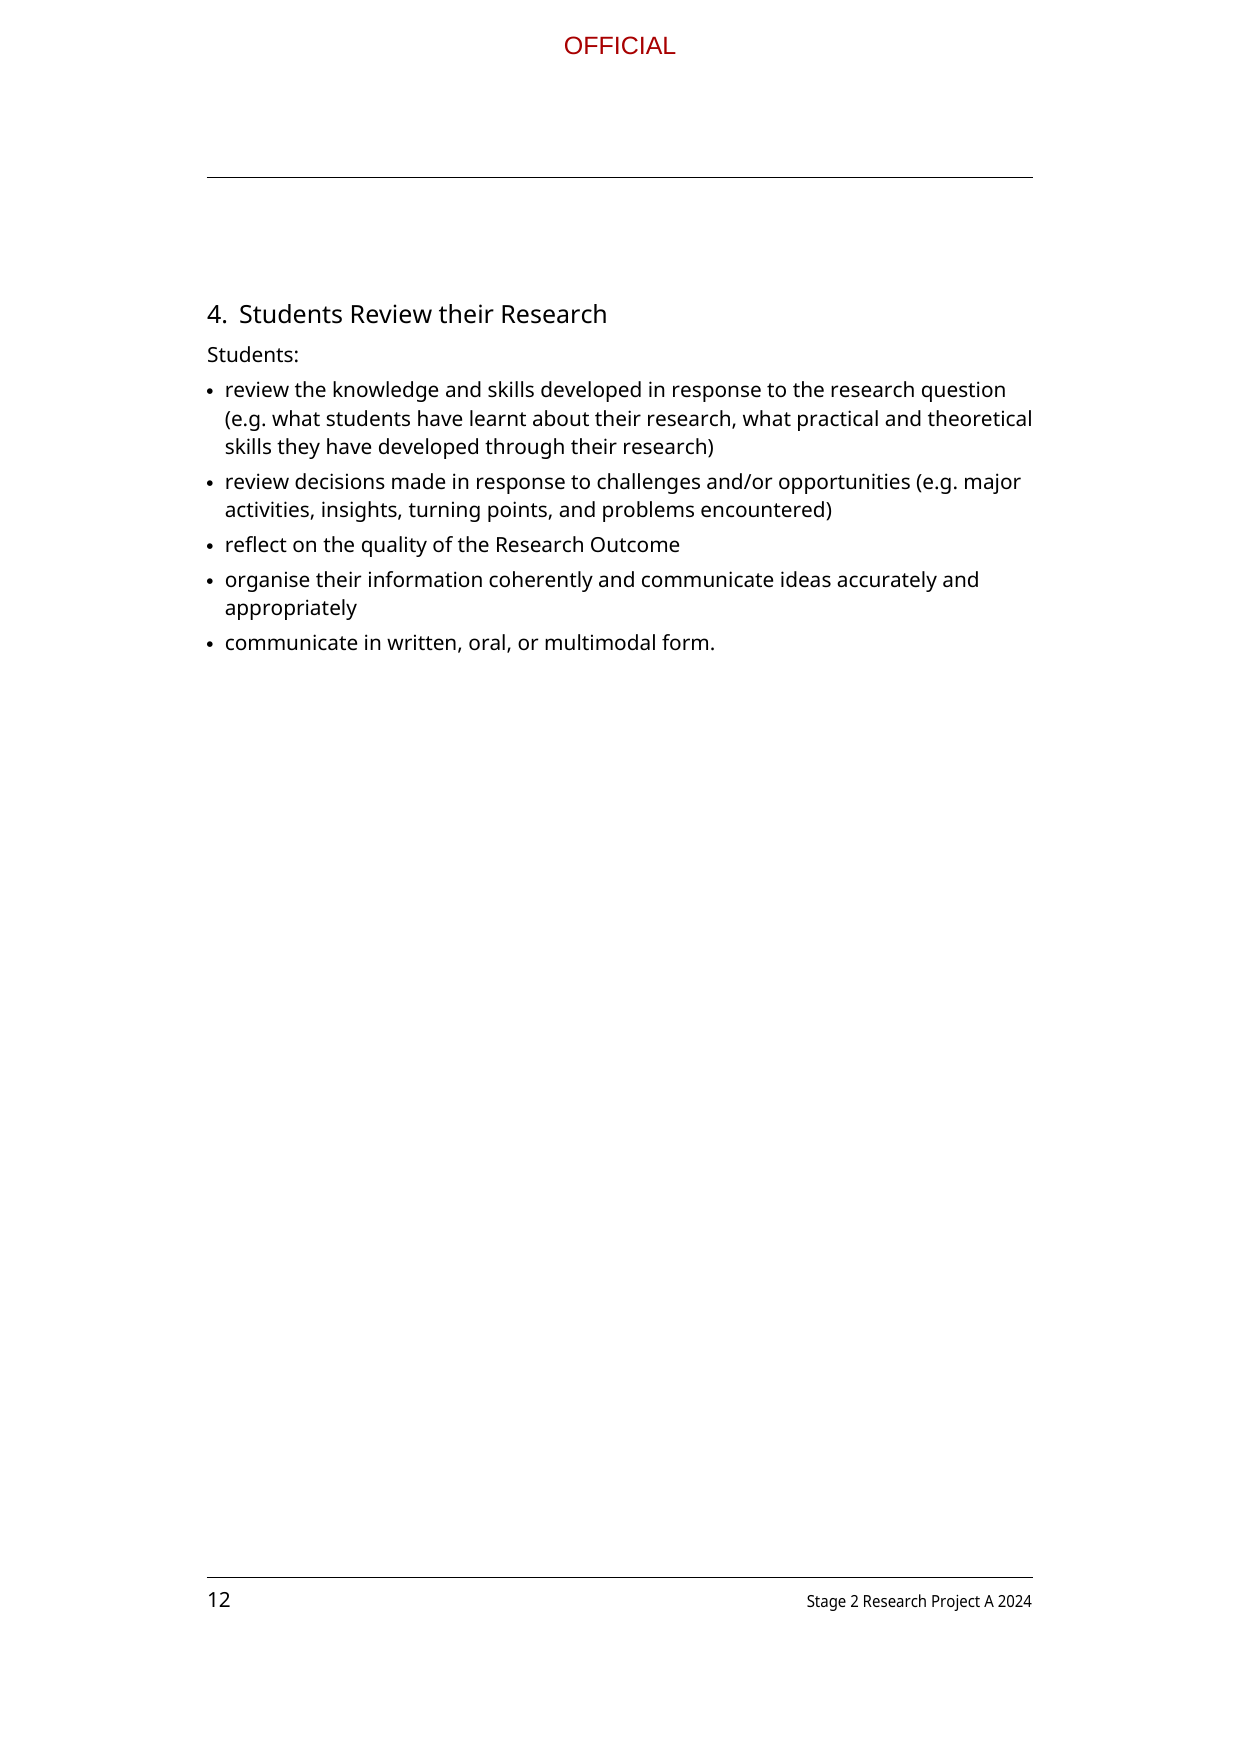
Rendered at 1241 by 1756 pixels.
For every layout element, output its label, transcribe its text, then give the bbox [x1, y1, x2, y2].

text review the knowledge and skills developed in response to the research question (e.g. what students have learnt about their research, what practical and theoretical skills they have developed through their research) [207, 375, 1033, 461]
text review decisions made in response to challenges and/or opportunities (e.g. major activities, insights, turning points, and problems encountered) [207, 467, 1033, 524]
text 4. Students Review their Research [207, 304, 1033, 328]
text organise their information coherently and communicate ideas accurately and appropriately [207, 565, 1033, 622]
text Students: [207, 341, 1033, 369]
text communicate in written, oral, or multimodal form. [207, 628, 1033, 656]
text reflect on the quality of the Research Outcome [207, 530, 1033, 558]
